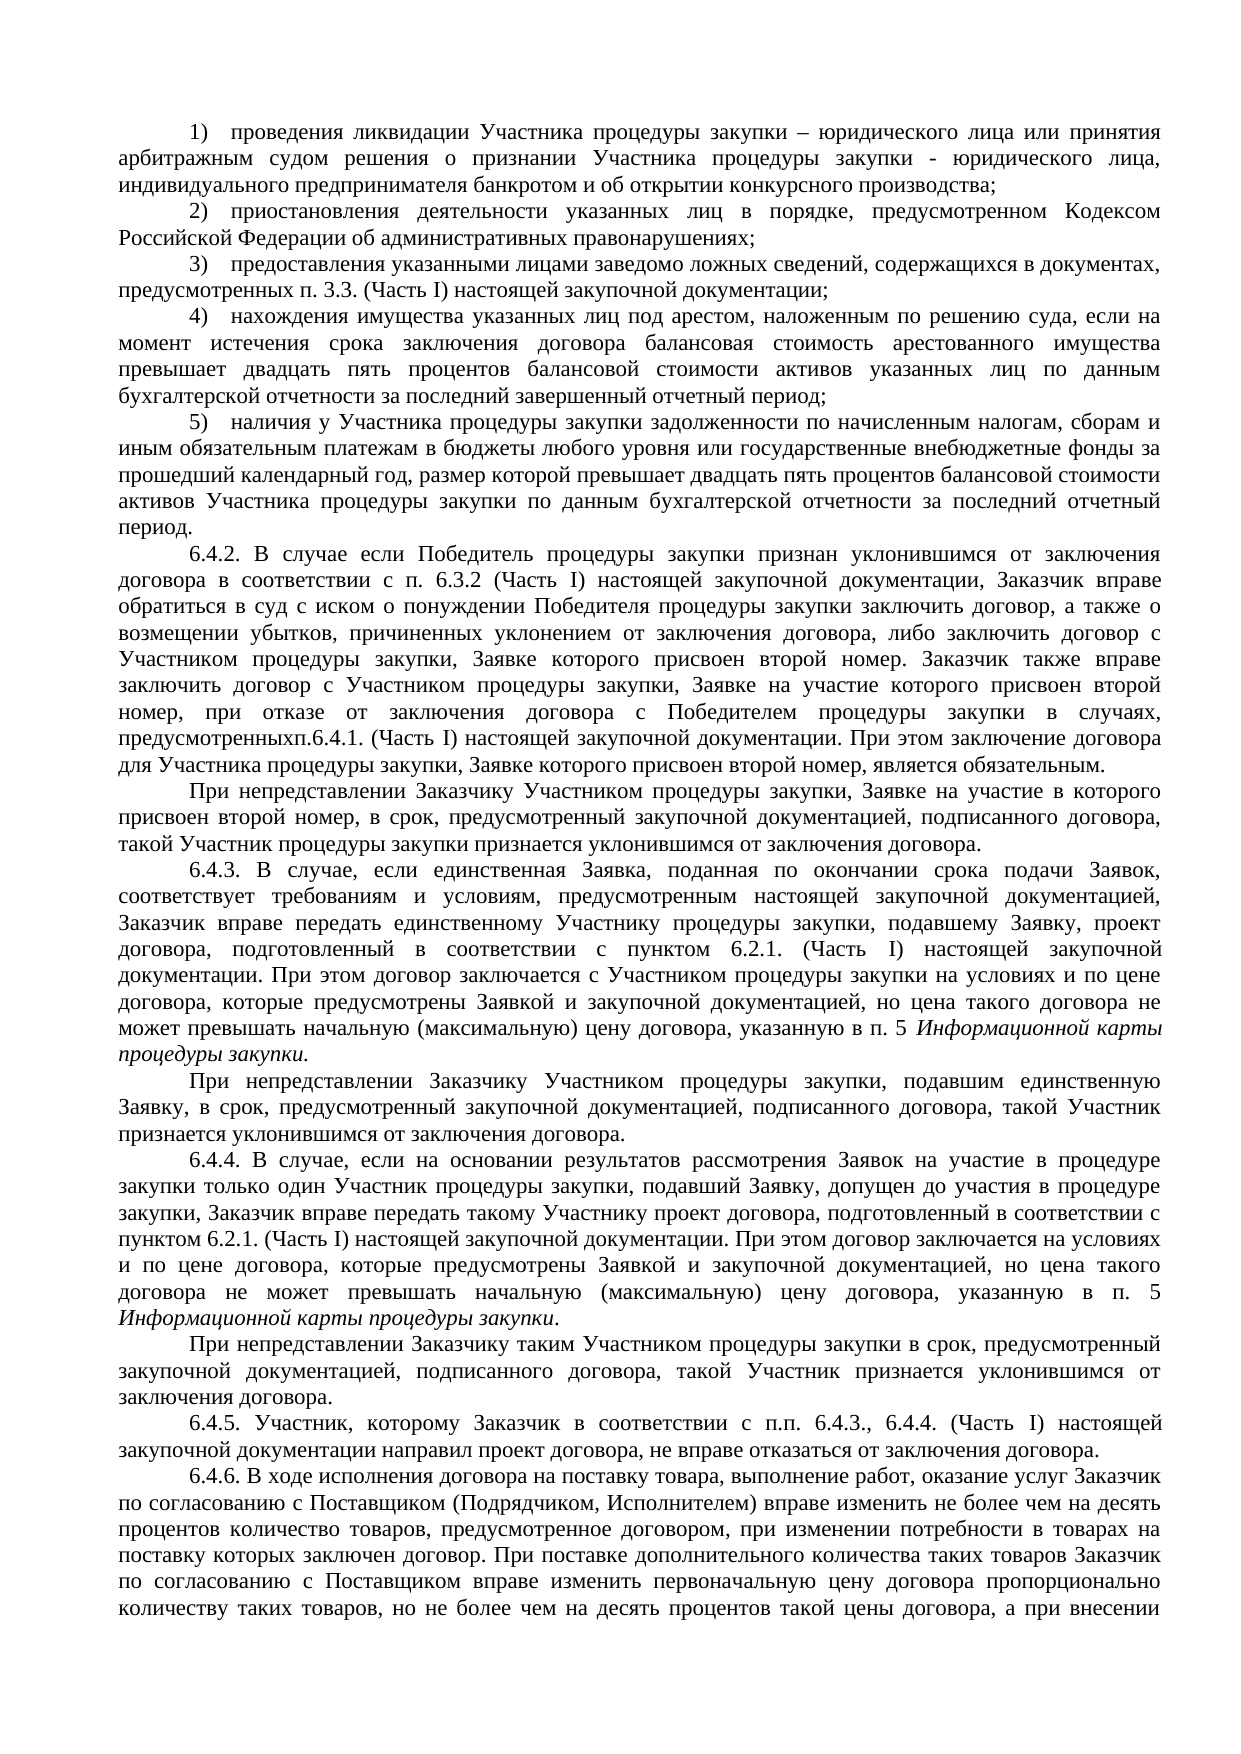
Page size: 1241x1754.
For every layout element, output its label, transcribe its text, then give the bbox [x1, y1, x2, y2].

list нахождения имущества указанных лиц под арестом, наложенным по решению суда, если на момент истечения срока заключения договора балансовая стоимость арестованного имущества превышает двадцать пять процентов балансовой стоимости активов указанных лиц по данным бухгалтерской отчетности за последний завершенный отчетный период; [118, 303, 1162, 408]
text 6.4.3. В случае, если единственная Заявка, поданная по окончании срока подачи Заявок, соответствует требованиям и условиям, предусмотренным настоящей закупочной документацией, Заказчик вправе передать единственному Участнику процедуры закупки, подавшему Заявку, проект договора, подготовленный в соответствии с пунктом 6.2.1. (Часть I) настоящей закупочной документации. При этом договор заключается с Участником процедуры закупки на условиях и по цене договора, которые предусмотрены Заявкой и закупочной документацией, но цена такого договора не может превышать начальную (максимальную) цену договора, указанную в п. 5 Информационной карты процедуры закупки. [118, 856, 1162, 1067]
text 6.4.5. Участник, которому Заказчик в соответствии с п.п. 6.4.3., 6.4.4. (Часть I) настоящей закупочной документации направил проект договора, не вправе отказаться от заключения договора. [118, 1409, 1162, 1462]
list предоставления указанными лицами заведомо ложных сведений, содержащихся в документах, предусмотренных п. 3.3. (Часть I) настоящей закупочной документации; [118, 250, 1162, 303]
list проведения ликвидации Участника процедуры закупки – юридического лица или принятия арбитражным судом решения о признании Участника процедуры закупки - юридического лица, индивидуального предпринимателя банкротом и об открытии конкурсного производства; [118, 118, 1162, 197]
text 6.4.2. В случае если Победитель процедуры закупки признан уклонившимся от заключения договора в соответствии с п. 6.3.2 (Часть I) настоящей закупочной документации, Заказчик вправе обратиться в суд с иском о понуждении Победителя процедуры закупки заключить договор, а также о возмещении убытков, причиненных уклонением от заключения договора, либо заключить договор с Участником процедуры закупки, Заявке которого присвоен второй номер. Заказчик также вправе заключить договор с Участником процедуры закупки, Заявке на участие которого присвоен второй номер, при отказе от заключения договора с Победителем процедуры закупки в случаях, предусмотренныхп.6.4.1. (Часть I) настоящей закупочной документации. При этом заключение договора для Участника процедуры закупки, Заявке которого присвоен второй номер, является обязательным. [118, 540, 1162, 777]
list наличия у Участника процедуры закупки задолженности по начисленным налогам, сборам и иным обязательным платежам в бюджеты любого уровня или государственные внебюджетные фонды за прошедший календарный год, размер которой превышает двадцать пять процентов балансовой стоимости активов Участника процедуры закупки по данным бухгалтерской отчетности за последний отчетный период. [118, 408, 1162, 540]
text При непредставлении Заказчику Участником процедуры закупки, подавшим единственную Заявку, в срок, предусмотренный закупочной документацией, подписанного договора, такой Участник признается уклонившимся от заключения договора. [118, 1067, 1162, 1146]
text При непредставлении Заказчику Участником процедуры закупки, Заявке на участие в которого присвоен второй номер, в срок, предусмотренный закупочной документацией, подписанного договора, такой Участник процедуры закупки признается уклонившимся от заключения договора. [118, 777, 1162, 856]
list приостановления деятельности указанных лиц в порядке, предусмотренном Кодексом Российской Федерации об административных правонарушениях; [118, 197, 1162, 250]
text При непредставлении Заказчику таким Участником процедуры закупки в срок, предусмотренный закупочной документацией, подписанного договора, такой Участник признается уклонившимся от заключения договора. [118, 1330, 1162, 1409]
text 6.4.4. В случае, если на основании результатов рассмотрения Заявок на участие в процедуре закупки только один Участник процедуры закупки, подавший Заявку, допущен до участия в процедуре закупки, Заказчик вправе передать такому Участнику проект договора, подготовленный в соответствии с пунктом 6.2.1. (Часть I) настоящей закупочной документации. При этом договор заключается на условиях и по цене договора, которые предусмотрены Заявкой и закупочной документацией, но цена такого договора не может превышать начальную (максимальную) цену договора, указанную в п. 5 Информационной карты процедуры закупки. [118, 1146, 1162, 1330]
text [118, 1462, 1162, 1620]
